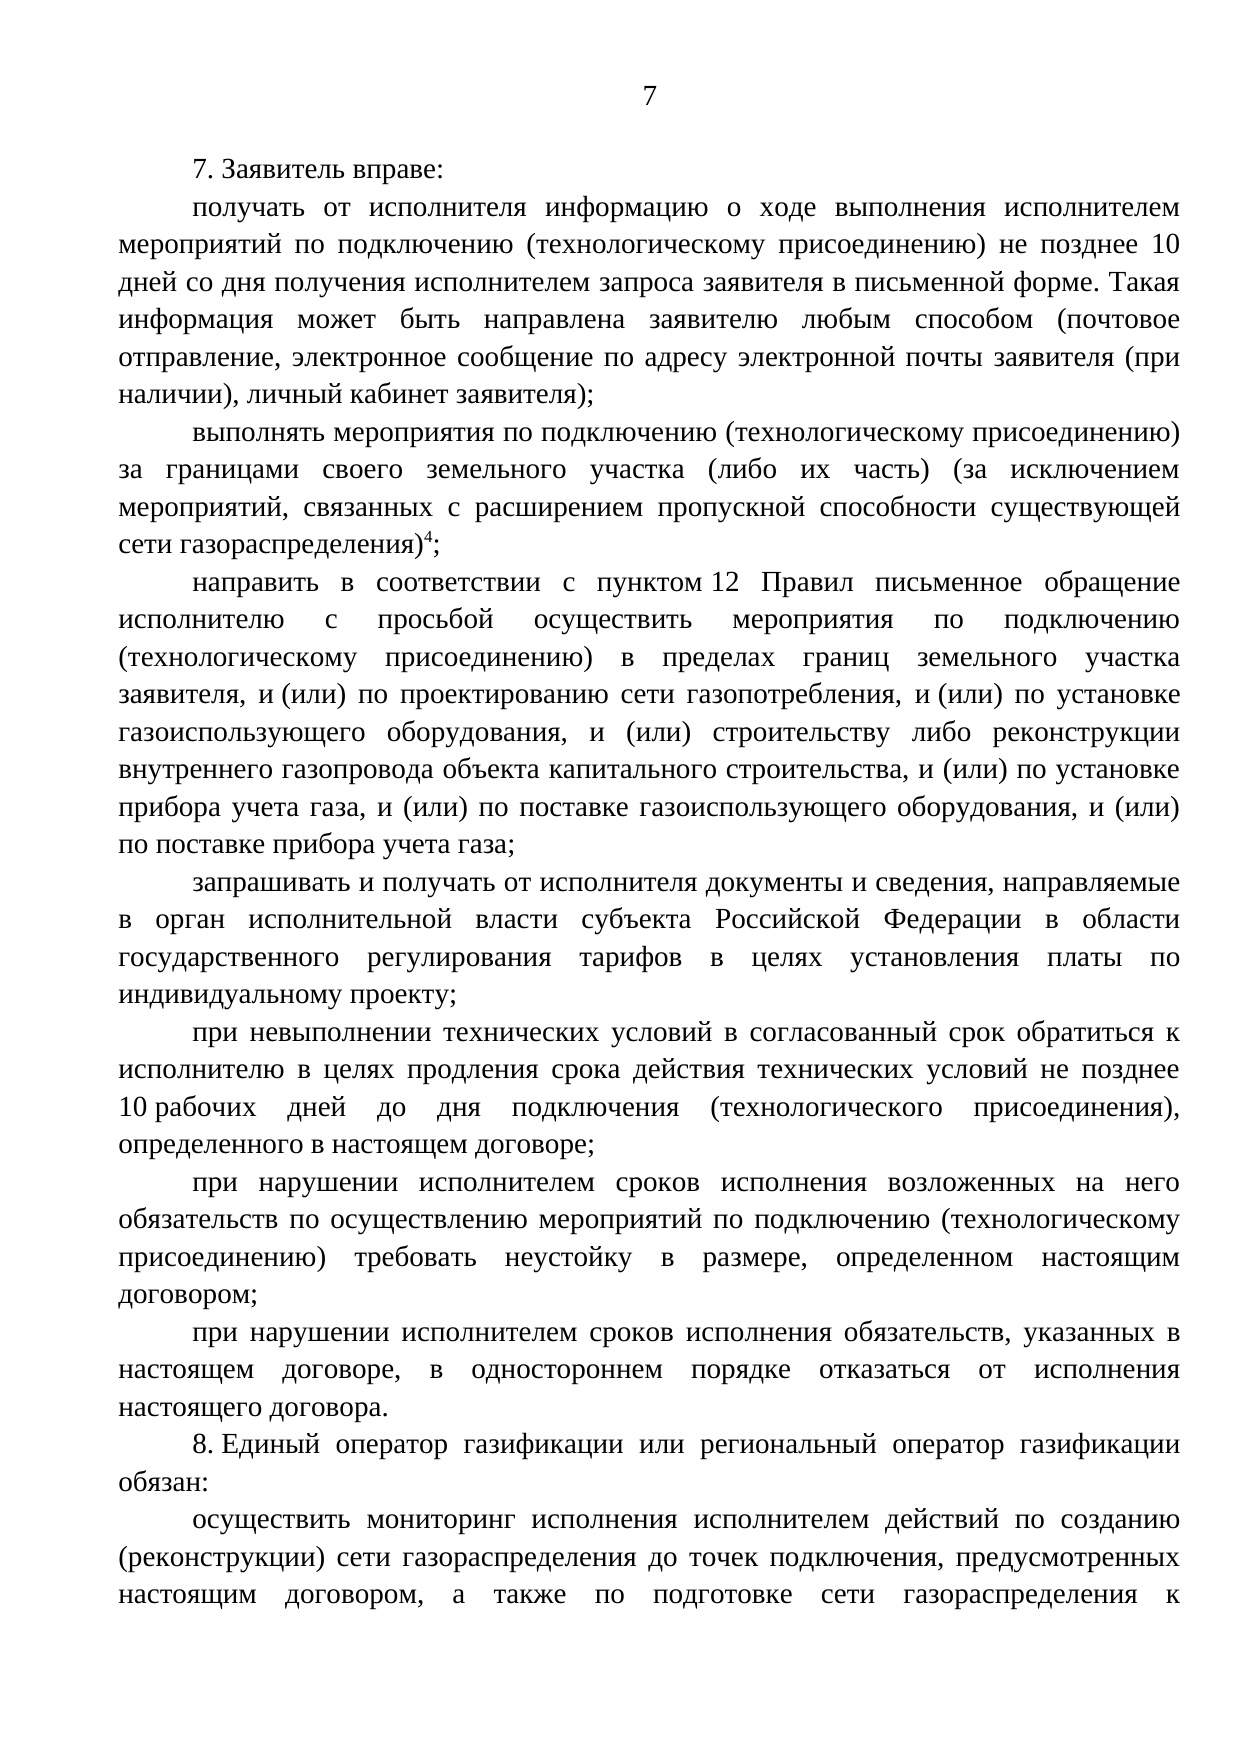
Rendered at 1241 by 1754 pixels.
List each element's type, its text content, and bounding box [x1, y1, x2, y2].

text направить в соответствии с пунктом 12 Правил письменное обращение исполнителю с просьбой осуществить мероприятия по подключению (технологическому присоединению) в пределах границ земельного участка заявителя, и (или) по проектированию сети газопотребления, и (или) по установке газоиспользующего оборудования, и (или) строительству либо реконструкции внутреннего газопровода объекта капитального строительства, и (или) по установке прибора учета газа, и (или) по поставке газоиспользующего оборудования, и (или) по поставке прибора учета газа; [118, 560, 1181, 860]
text получать от исполнителя информацию о ходе выполнения исполнителем мероприятий по подключению (технологическому присоединению) не позднее 10 дней со дня получения исполнителем запроса заявителя в письменной форме. Такая информация может быть направлена заявителю любым способом (почтовое отправление, электронное сообщение по адресу электронной почты заявителя (при наличии), личный кабинет заявителя); [118, 185, 1181, 410]
text 7. Заявитель вправе: [118, 148, 1181, 185]
text 8. Единый оператор газификации или региональный оператор газификации обязан: [118, 1423, 1181, 1498]
text при невыполнении технических условий в согласованный срок обратиться к исполнителю в целях продления срока действия технических условий не позднее 10 рабочих дней до дня подключения (технологического присоединения), определенного в настоящем договоре; [118, 1010, 1181, 1160]
text при нарушении исполнителем сроков исполнения обязательств, указанных в настоящем договоре, в одностороннем порядке отказаться от исполнения настоящего договора. [118, 1310, 1181, 1423]
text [118, 1498, 1181, 1610]
text выполнять мероприятия по подключению (технологическому присоединению) за границами своего земельного участка (либо их часть) (за исключением мероприятий, связанных с расширением пропускной способности существующей сети газораспределения)4; [118, 410, 1181, 560]
text запрашивать и получать от исполнителя документы и сведения, направляемые в орган исполнительной власти субъекта Российской Федерации в области государственного регулирования тарифов в целях установления платы по индивидуальному проекту; [118, 860, 1181, 1010]
text при нарушении исполнителем сроков исполнения возложенных на него обязательств по осуществлению мероприятий по подключению (технологическому присоединению) требовать неустойку в размере, определенном настоящим договором; [118, 1160, 1181, 1310]
